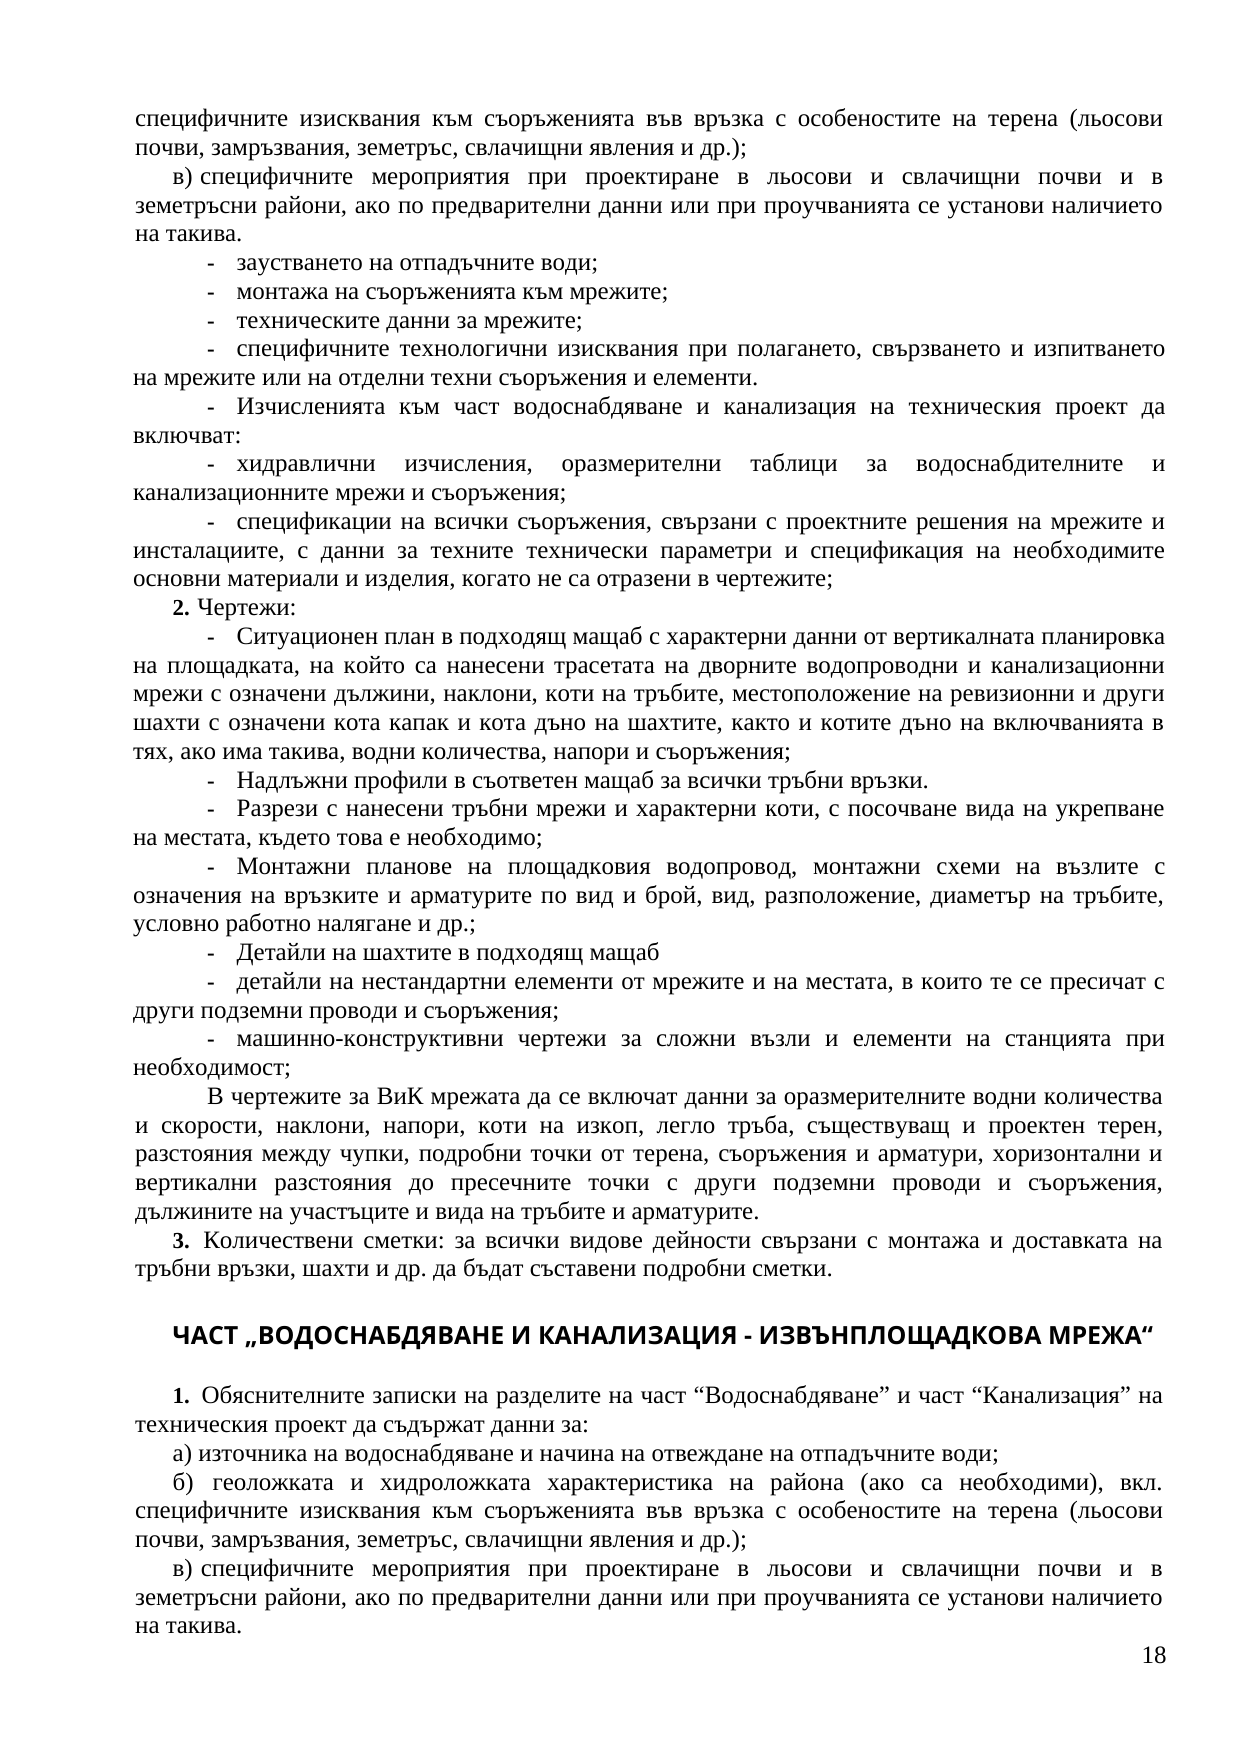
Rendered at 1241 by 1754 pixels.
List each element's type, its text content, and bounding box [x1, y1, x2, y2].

text В чертежите за ВиК мрежата да се включат данни за оразмерителните водни количества и скорости, наклони, напори, коти на изкоп, легло тръба, съществуващ и проектен терен, разстояния между чупки, подробни точки от терена, съоръжения и арматури, хоризонтални и вертикални разстояния до пресечните точки с други подземни проводи и съоръжения, дължините на участъците и вида на тръбите и арматурите. [135, 1081, 1164, 1225]
list монтажа на съоръженията към мрежите; [133, 276, 1166, 305]
list заустването на отпадъчните води; [133, 247, 1166, 276]
list спецификации на всички съоръжения, свързани с проектните решения на мрежите и инсталациите, с данни за техните технически параметри и спецификация на необходимите основни материали и изделия, когато не са отразени в чертежите; [133, 506, 1166, 592]
list Разрези с нанесени тръбни мрежи и характерни коти, с посочване вида на укрепване на местата, където това е необходимо; [133, 793, 1166, 851]
list Детайли на шахтите в подходящ мащаб [133, 937, 1166, 966]
text Част „Водоснабдяване и канализация - извънплощадкова мрежа“ [135, 1318, 1166, 1352]
list детайли на нестандартни елементи от мрежите и на местата, в които те се пресичат с други подземни проводи и съоръжения; [133, 966, 1166, 1023]
list Изчисленията към част водоснабдяване и канализация на техническия проект да включват: [133, 391, 1166, 448]
list специфичните технологични изисквания при полагането, свързването и изпитването на мрежите или на отделни техни съоръжения и елементи. [133, 333, 1166, 391]
list хидравлични изчисления, оразмерителни таблици за водоснабдителните и канализационните мрежи и съоръжения; [133, 448, 1166, 506]
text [135, 103, 1164, 161]
text в) специфичните мероприятия при проектиране в льосови и свлачищни почви и в земетръсни райони, ако по предварителни данни или при проучванията се установи наличието на такива. [135, 1553, 1164, 1639]
list техническите данни за мрежите; [133, 305, 1166, 333]
list Чертежи: [135, 592, 1166, 621]
text в) специфичните мероприятия при проектиране в льосови и свлачищни почви и в земетръсни райони, ако по предварителни данни или при проучванията се установи наличието на такива. [135, 161, 1164, 247]
list машинно-конструктивни чертежи за сложни възли и елементи на станцията при необходимост; [133, 1023, 1166, 1081]
list Монтажни планове на площадковия водопровод, монтажни схеми на възлите с означения на връзките и арматурите по вид и брой, вид, разположение, диаметър на тръбите, условно работно налягане и др.; [133, 851, 1166, 937]
list Надлъжни профили в съответен мащаб за всички тръбни връзки. [133, 765, 1166, 793]
list Обяснителните записки на разделите на част “Водоснабдяване” и част “Канализация” на техническия проект да съдържат данни за: [135, 1380, 1164, 1438]
text а) източника на водоснабдяване и начина на отвеждане на отпадъчните води; [135, 1438, 1166, 1467]
list Ситуационен план в подходящ мащаб с характерни данни от вертикалната планировка на площадката, на който са нанесени трасетата на дворните водопроводни и канализационни мрежи с означени дължини, наклони, коти на тръбите, местоположение на ревизионни и други шахти с означени кота капак и кота дъно на шахтите, както и котите дъно на включванията в тях, ако има такива, водни количества, напори и съоръжения; [133, 621, 1166, 765]
list Количествени сметки: за всички видове дейности свързани с монтажа и доставката на тръбни връзки, шахти и др. да бъдат съставени подробни сметки. [135, 1225, 1164, 1282]
